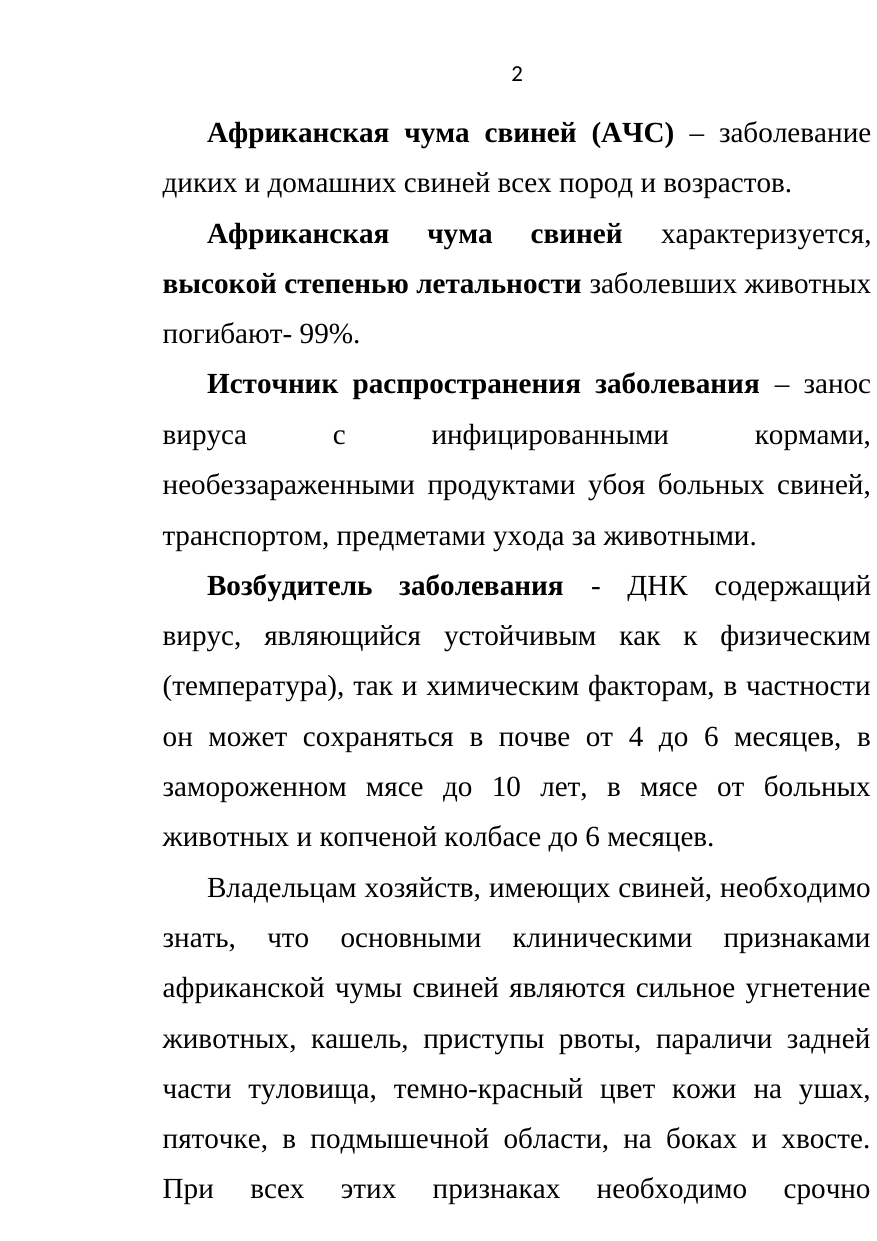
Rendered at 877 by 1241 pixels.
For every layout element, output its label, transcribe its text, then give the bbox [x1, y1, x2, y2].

text Возбудитель заболевания - ДНК содержащий вирус, являющийся устойчивым как к физическим (температура), так и химическим факторам, в частности он может сохраняться в почве от 4 до 6 месяцев, в замороженном мясе до 10 лет, в мясе от больных животных и копченой колбасе до 6 месяцев. [162, 568, 871, 853]
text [162, 870, 871, 1205]
text Африканская чума свиней (АЧС) – заболевание диких и домашних свиней всех пород и возрастов. [162, 115, 871, 199]
text Источник распространения заболевания – занос вируса с инфицированными кормами, необеззараженными продуктами убоя больных свиней, транспортом, предметами ухода за животными. [162, 367, 871, 551]
text Африканская чума свиней характеризуется, высокой степенью летальности заболевших животных погибают- 99%. [162, 216, 871, 350]
